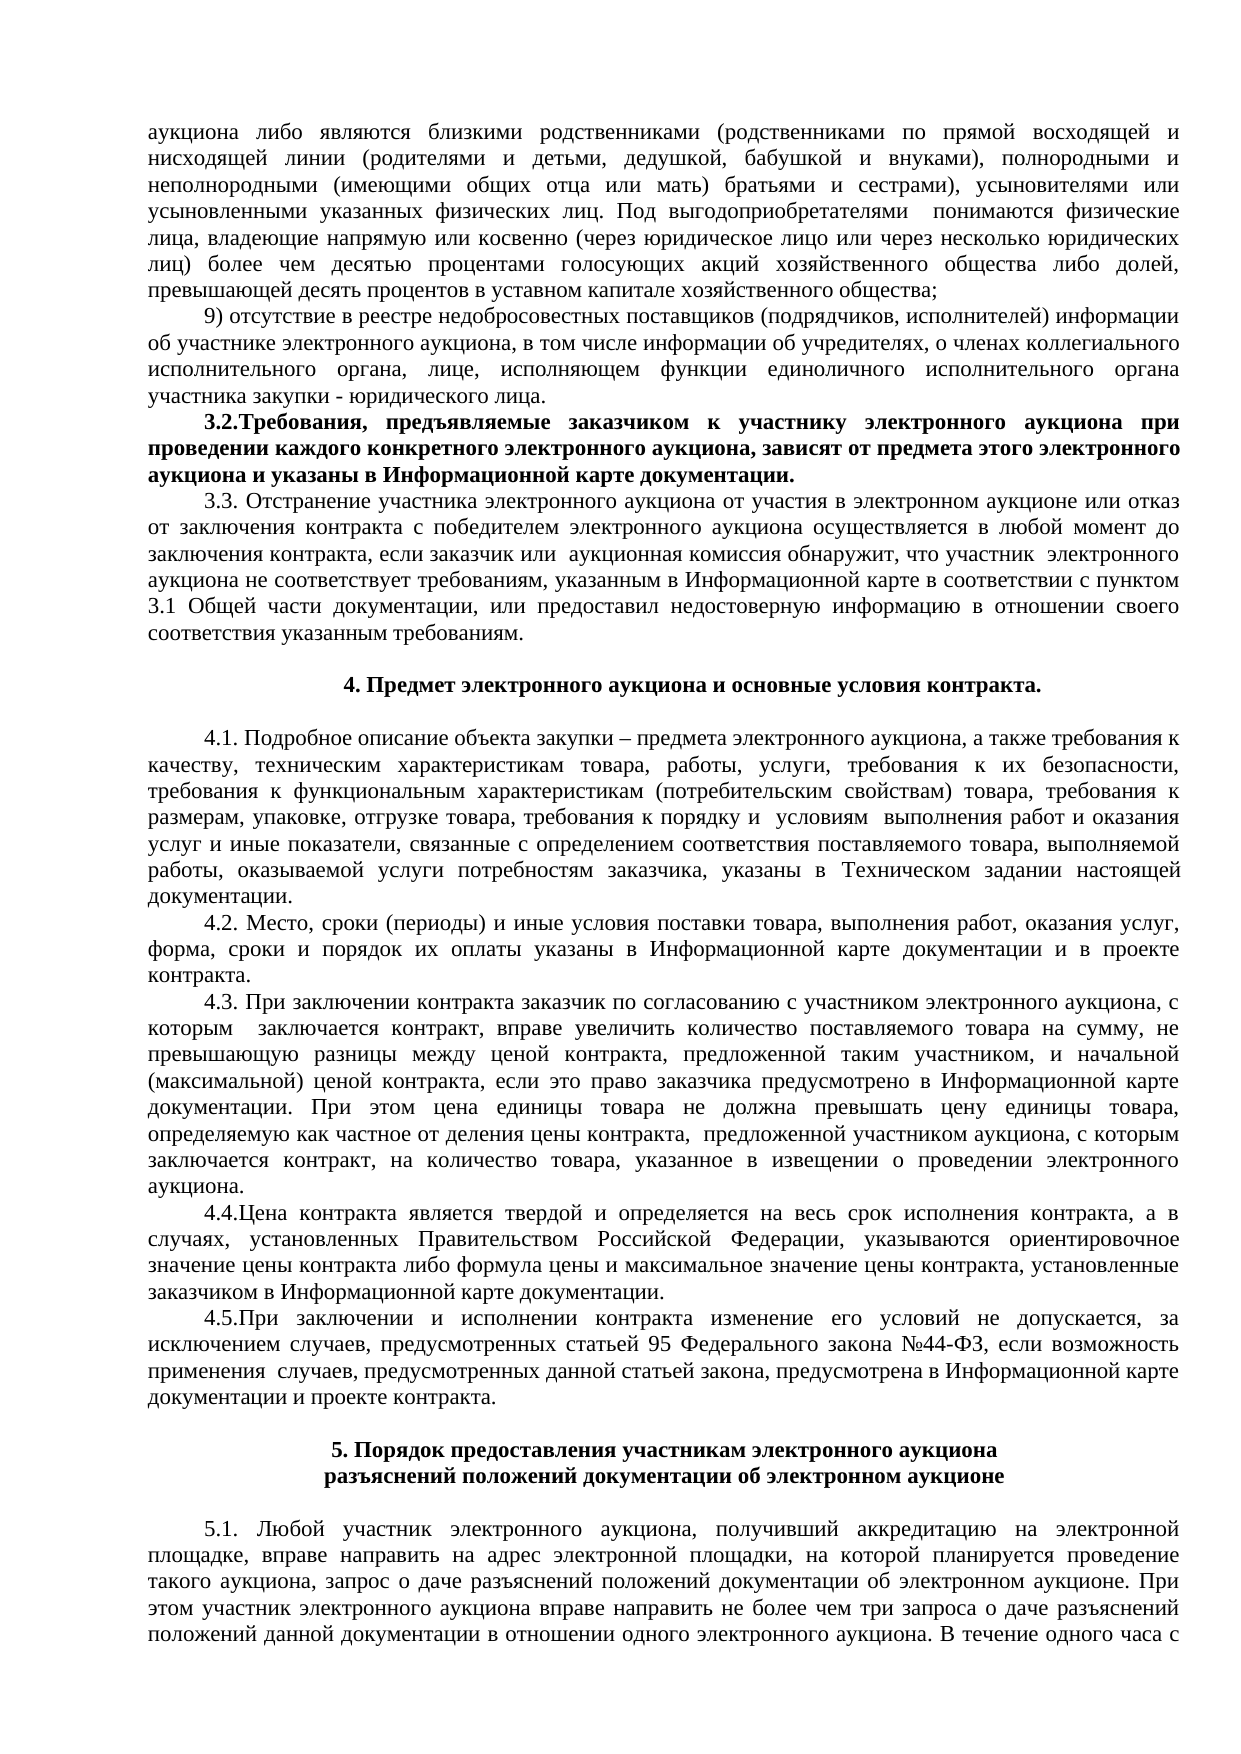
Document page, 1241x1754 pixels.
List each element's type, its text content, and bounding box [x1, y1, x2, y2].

text 4.3. При заключении контракта заказчик по согласованию с участником электронного аукциона, с которым заключается контракт, вправе увеличить количество поставляемого товара на сумму, не превышающую разницы между ценой контракта, предложенной таким участником, и начальной (максимальной) ценой контракта, если это право заказчика предусмотрено в Информационной карте документации. При этом цена единицы товара не должна превышать цену единицы товара, определяемую как частное от деления цены контракта, предложенной участником аукциона, с которым заключается контракт, на количество товара, указанное в извещении о проведении электронного аукциона. [148, 988, 1181, 1199]
text 4.2. Место, сроки (периоды) и иные условия поставки товара, выполнения работ, оказания услуг, форма, сроки и порядок их оплаты указаны в Информационной карте документации и в проекте контракта. [148, 909, 1181, 988]
text 3.2.Требования, предъявляемые заказчиком к участнику электронного аукциона при проведении каждого конкретного электронного аукциона, зависят от предмета этого электронного аукциона и указаны в Информационной карте документации. [148, 408, 1181, 487]
text 3.3. Отстранение участника электронного аукциона от участия в электронном аукционе или отказ от заключения контракта с победителем электронного аукциона осуществляется в любой момент до заключения контракта, если заказчик или аукционная комиссия обнаружит, что участник электронного аукциона не соответствует требованиям, указанным в Информационной карте в соответствии с пунктом 3.1 Общей части документации, или предоставил недостоверную информацию в отношении своего соответствия указанным требованиям. [148, 487, 1181, 645]
text разъяснений положений документации об электронном аукционе [148, 1462, 1181, 1488]
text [148, 1515, 1181, 1647]
text 9) отсутствие в реестре недобросовестных поставщиков (подрядчиков, исполнителей) информации об участнике электронного аукциона, в том числе информации об учредителях, о членах коллегиального исполнительного органа, лице, исполняющем функции единоличного исполнительного органа участника закупки - юридического лица. [148, 303, 1181, 408]
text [148, 118, 1181, 303]
text 5. Порядок предоставления участникам электронного аукциона [148, 1436, 1181, 1462]
text 4. Предмет электронного аукциона и основные условия контракта. [148, 672, 1181, 698]
text 4.4.Цена контракта является твердой и определяется на весь срок исполнения контракта, а в случаях, установленных Правительством Российской Федерации, указываются ориентировочное значение цены контракта либо формула цены и максимальное значение цены контракта, установленные заказчиком в Информационной карте документации. [148, 1199, 1181, 1304]
text 4.1. Подробное описание объекта закупки – предмета электронного аукциона, а также требования к качеству, техническим характеристикам товара, работы, услуги, требования к их безопасности, требования к функциональным характеристикам (потребительским свойствам) товара, требования к размерам, упаковке, отгрузке товара, требования к порядку и условиям выполнения работ и оказания услуг и иные показатели, связанные с определением соответствия поставляемого товара, выполняемой работы, оказываемой услуги потребностям заказчика, указаны в Техническом задании настоящей документации. [148, 724, 1181, 909]
text 4.5.При заключении и исполнении контракта изменение его условий не допускается, за исключением случаев, предусмотренных статьей 95 Федерального закона №44-ФЗ, если возможность применения случаев, предусмотренных данной статьей закона, предусмотрена в Информационной карте документации и проекте контракта. [148, 1304, 1181, 1409]
